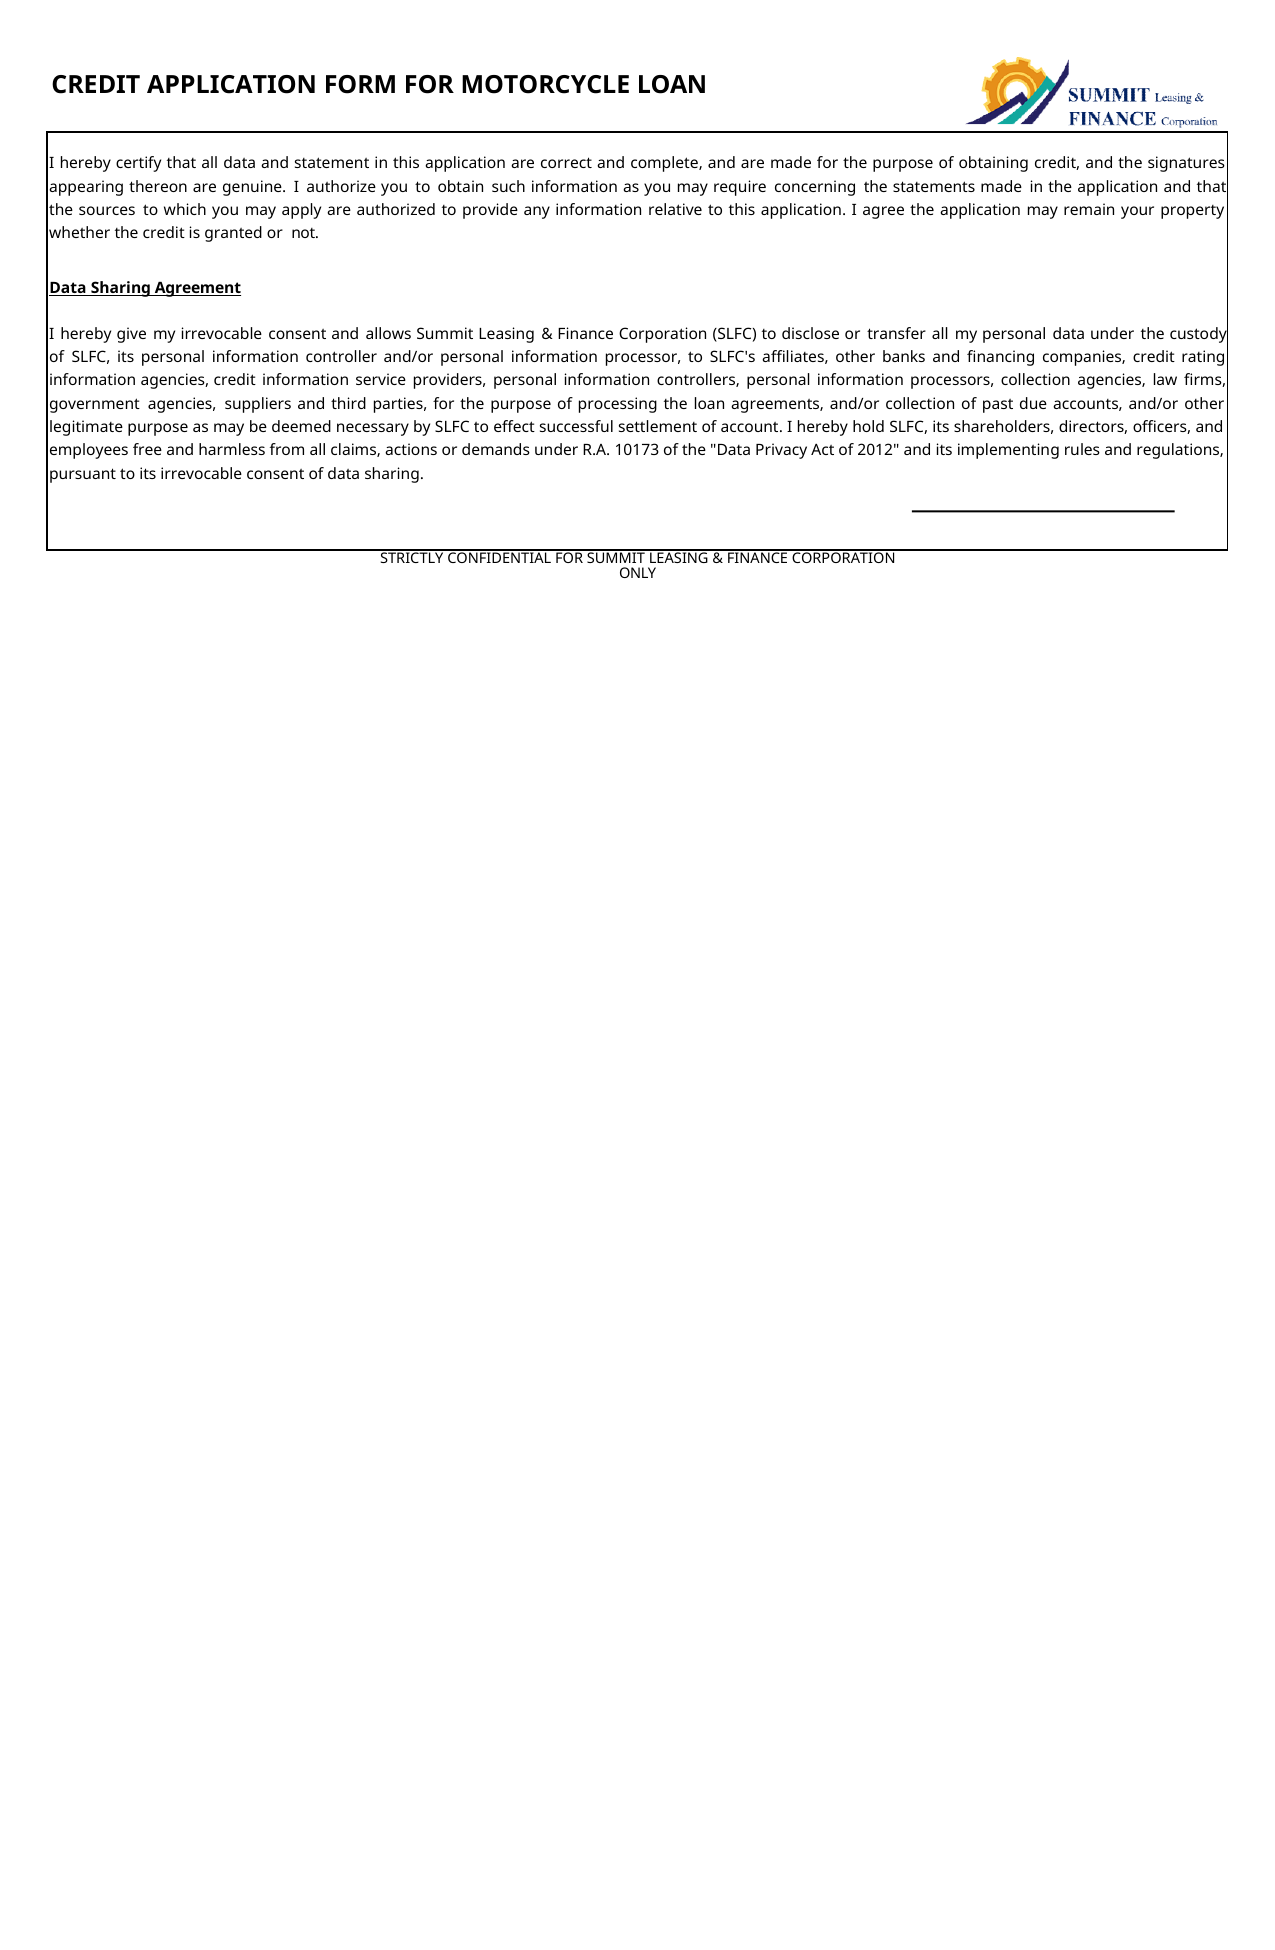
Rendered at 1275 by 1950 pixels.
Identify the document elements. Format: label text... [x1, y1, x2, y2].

text STRICTLY CONFIDENTIAL FOR SUMMIT LEASING & FINANCE CORPORATION ONLY [369, 552, 906, 581]
picture [964, 57, 1219, 128]
